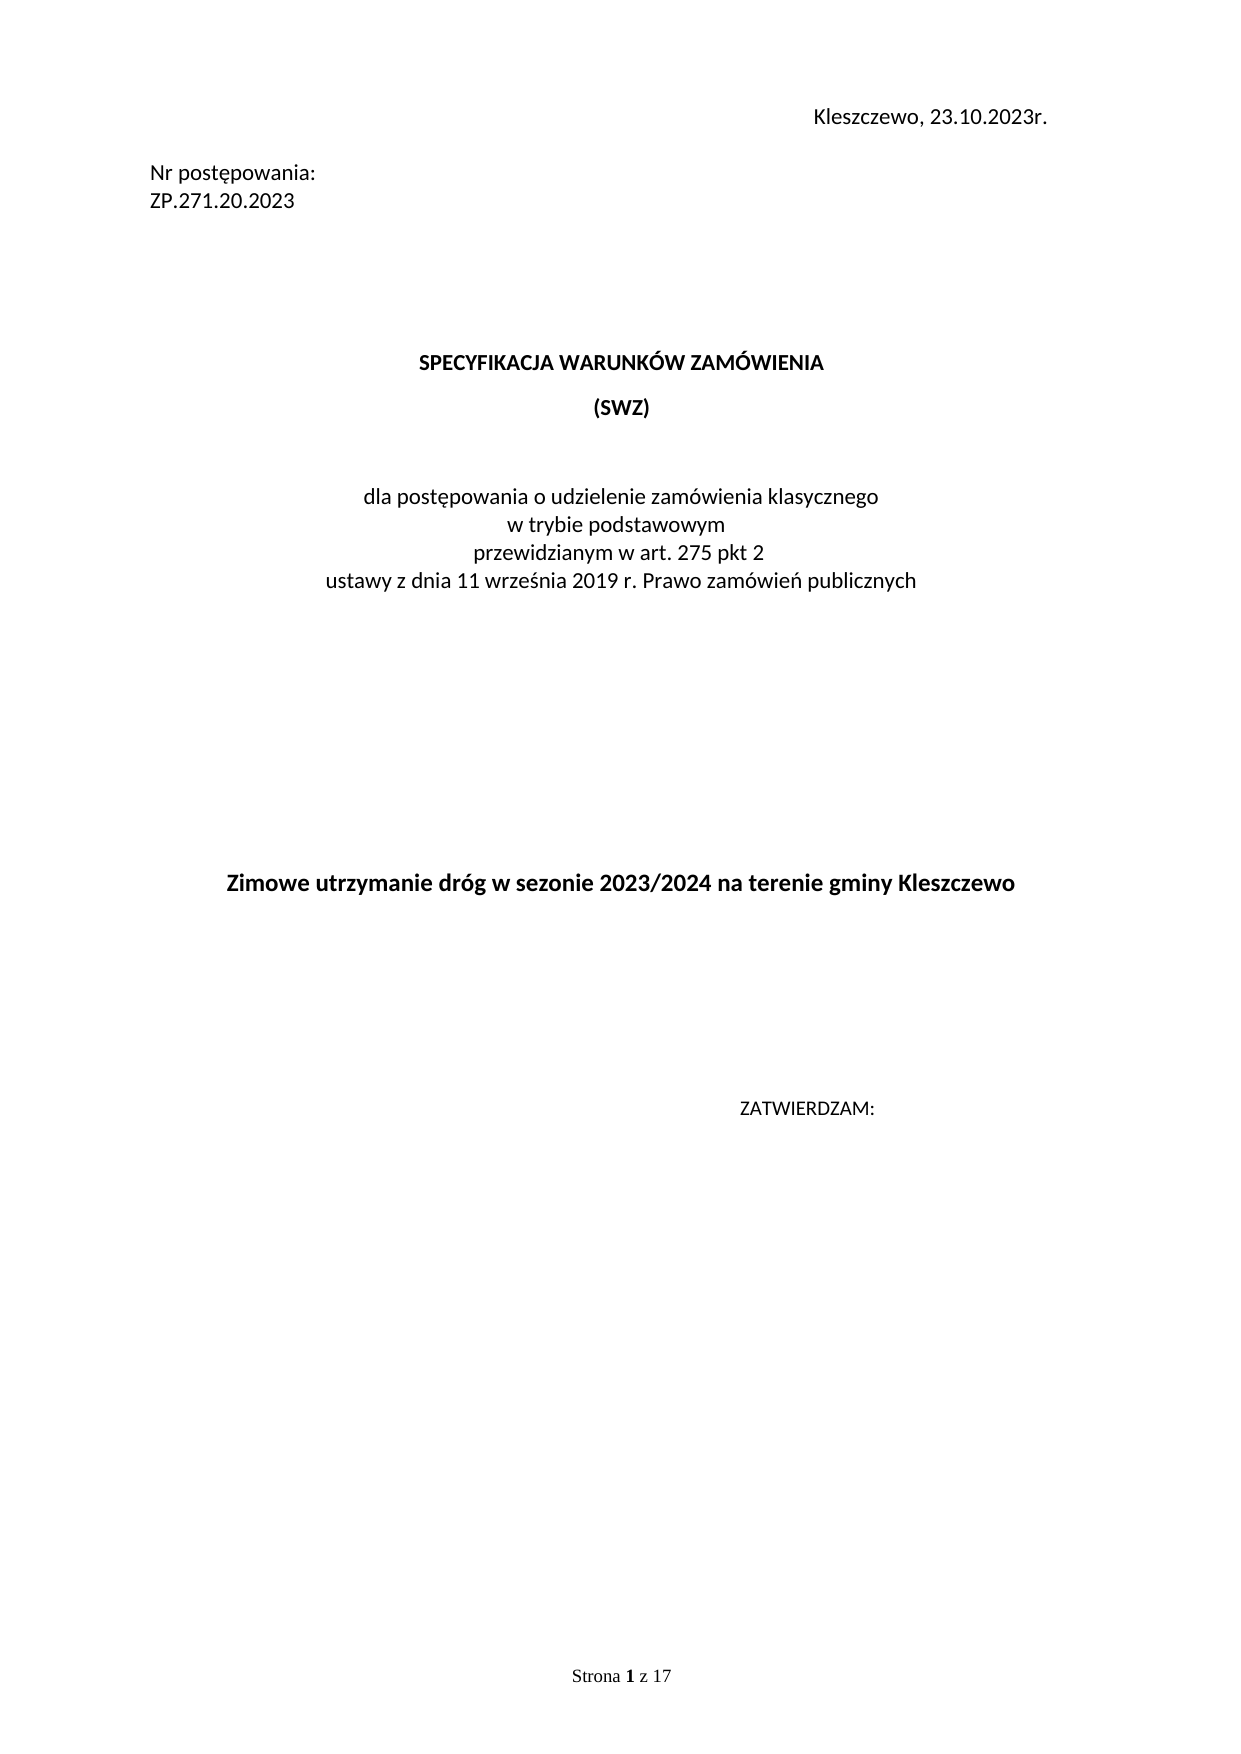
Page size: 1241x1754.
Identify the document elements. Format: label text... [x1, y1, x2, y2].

text ZATWIERDZAM: [150, 1095, 1093, 1121]
text (SWZ) [150, 393, 1093, 421]
text Zimowe utrzymanie dróg w sezonie 2023/2024 na terenie gminy Kleszczewo [150, 867, 1093, 898]
text dla postępowania o udzielenie zamówienia klasycznego w trybie podstawowym przewidzianym w art. 275 pkt 2 ustawy z dnia 11 września 2019 r. Prawo zamówień publicznych [150, 482, 1093, 622]
text Nr postępowania: [150, 158, 1093, 186]
text SPECYFIKACJA WARUNKÓW ZAMÓWIENIA [150, 348, 1093, 376]
text Kleszczewo, 23.10.2023r. [740, 102, 1093, 130]
text ZP.271.20.2023 [150, 186, 1093, 214]
